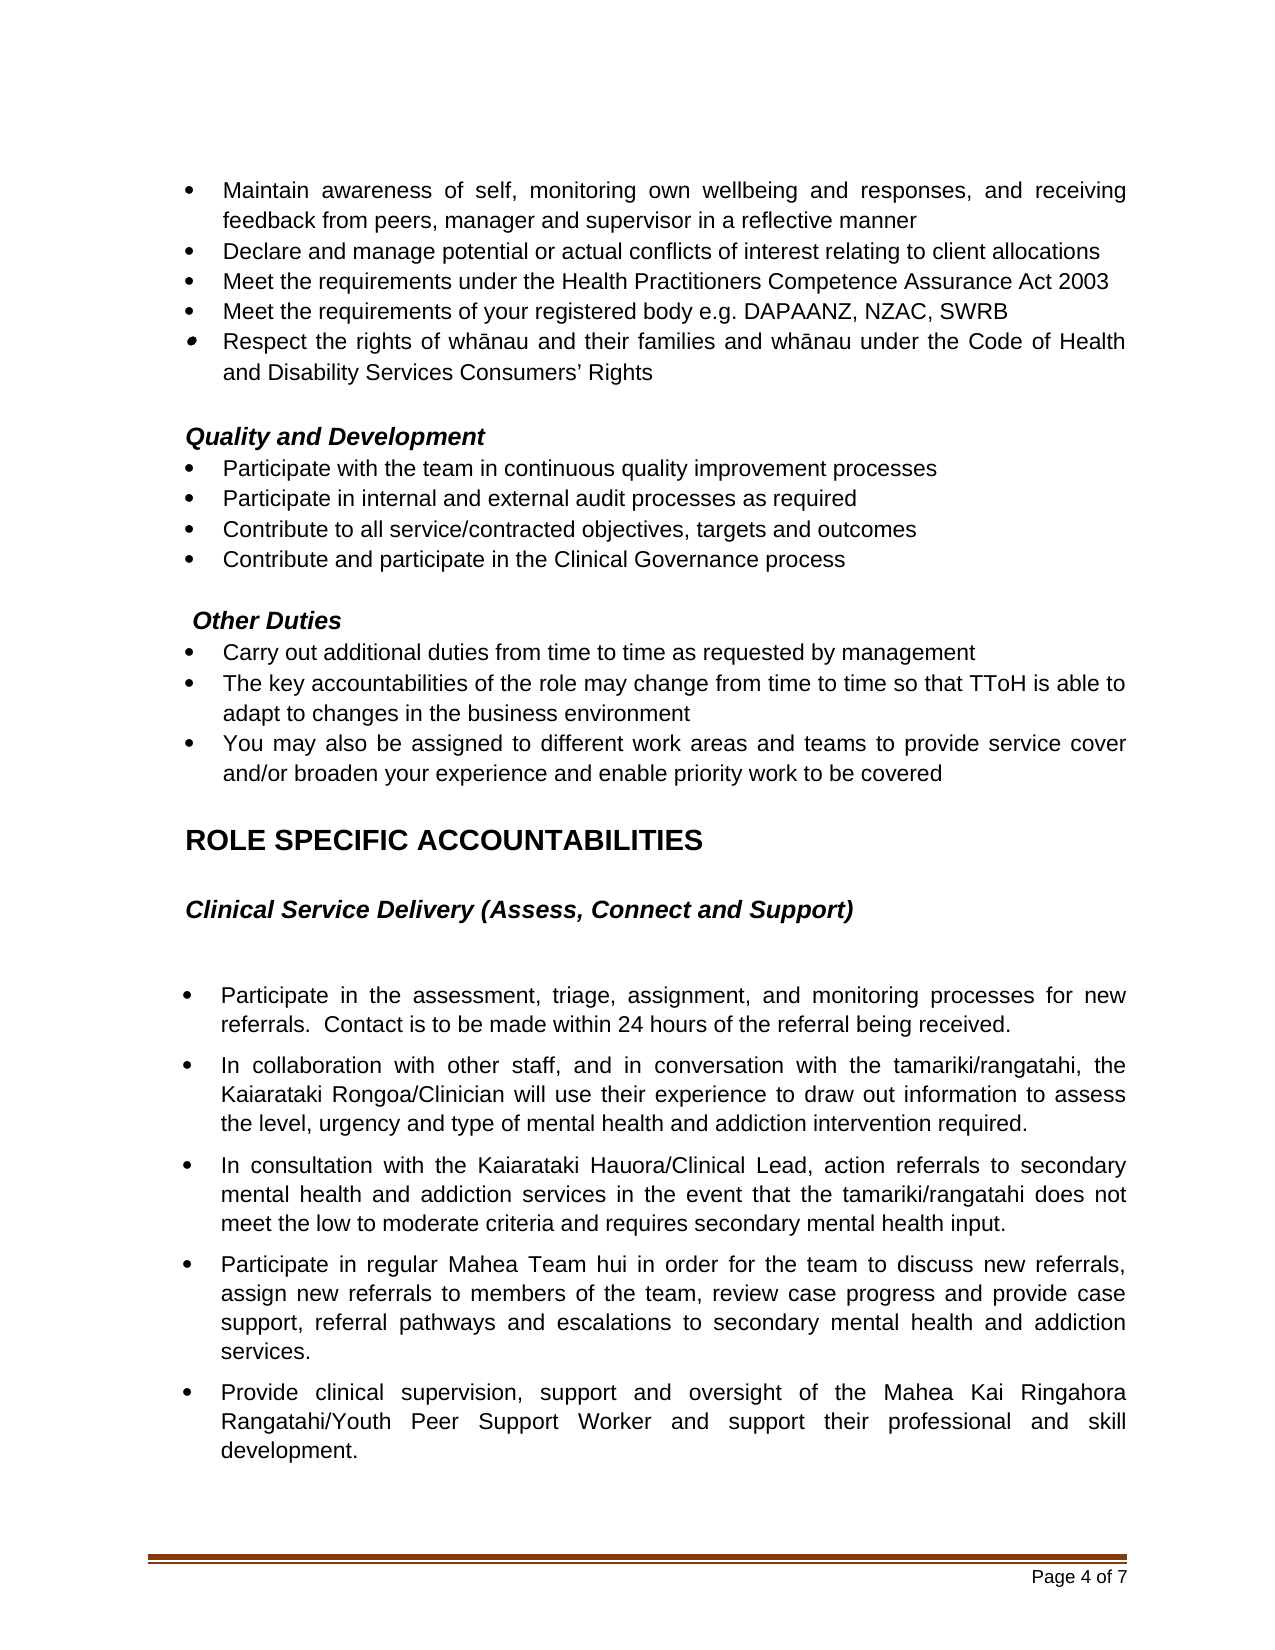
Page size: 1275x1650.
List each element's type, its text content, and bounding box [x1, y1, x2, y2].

list Meet the requirements of your registered body e.g. DAPAANZ, NZAC, SWRB [185, 298, 1127, 324]
list Declare and manage potential or actual conflicts of interest relating to client allocations [185, 238, 1127, 264]
list Participate with the team in continuous quality improvement processes [185, 455, 1127, 482]
text Other Duties [192, 606, 1127, 635]
list In collaboration with other staff, and in conversation with the tamariki/rangatahi, the Kaiarataki Rongoa/Clinician will use their experience to draw out information to assess the level, urgency and type of mental health and addiction intervention required. [183, 1052, 1127, 1137]
list Participate in regular Mahea Team hui in order for the team to discuss new referrals, assign new referrals to members of the team, review case progress and provide case support, referral pathways and escalations to secondary mental health and addiction services. [183, 1251, 1127, 1364]
list In consultation with the Kaiarataki Hauora/Clinical Lead, action referrals to secondary mental health and addiction services in the event that the tamariki/rangatahi does not meet the low to moderate criteria and requires secondary mental health input. [183, 1152, 1127, 1236]
list The key accountabilities of the role may change from time to time so that TToH is able to adapt to changes in the business environment [185, 669, 1127, 726]
list Contribute to all service/contracted objectives, targets and outcomes [185, 516, 1127, 542]
list Maintain awareness of self, monitoring own wellbeing and responses, and receiving feedback from peers, manager and supervisor in a reflective manner [185, 177, 1127, 234]
text ROLE SPECIFIC Accountabilities [185, 823, 1127, 857]
text Quality and Development [185, 422, 1127, 451]
list You may also be assigned to different work areas and teams to provide service cover and/or broaden your experience and enable priority work to be covered [185, 730, 1127, 786]
list Carry out additional duties from time to time as requested by management [185, 639, 1127, 666]
list Participate in the assessment, triage, assignment, and monitoring processes for new referrals. Contact is to be made within 24 hours of the referral being received. [183, 982, 1127, 1037]
list Provide clinical supervision, support and oversight of the Mahea Kai Ringahora Rangatahi/Youth Peer Support Worker and support their professional and skill development. [183, 1379, 1127, 1464]
list Respect the rights of whānau and their families and whānau under the Code of Health and Disability Services Consumers’ Rights [185, 328, 1127, 385]
list Contribute and participate in the Clinical Governance process [185, 546, 1127, 572]
list Participate in internal and external audit processes as required [185, 485, 1127, 512]
text Clinical Service Delivery (Assess, Connect and Support) [166, 895, 1127, 924]
list Meet the requirements under the Health Practitioners Competence Assurance Act 2003 [185, 268, 1127, 294]
